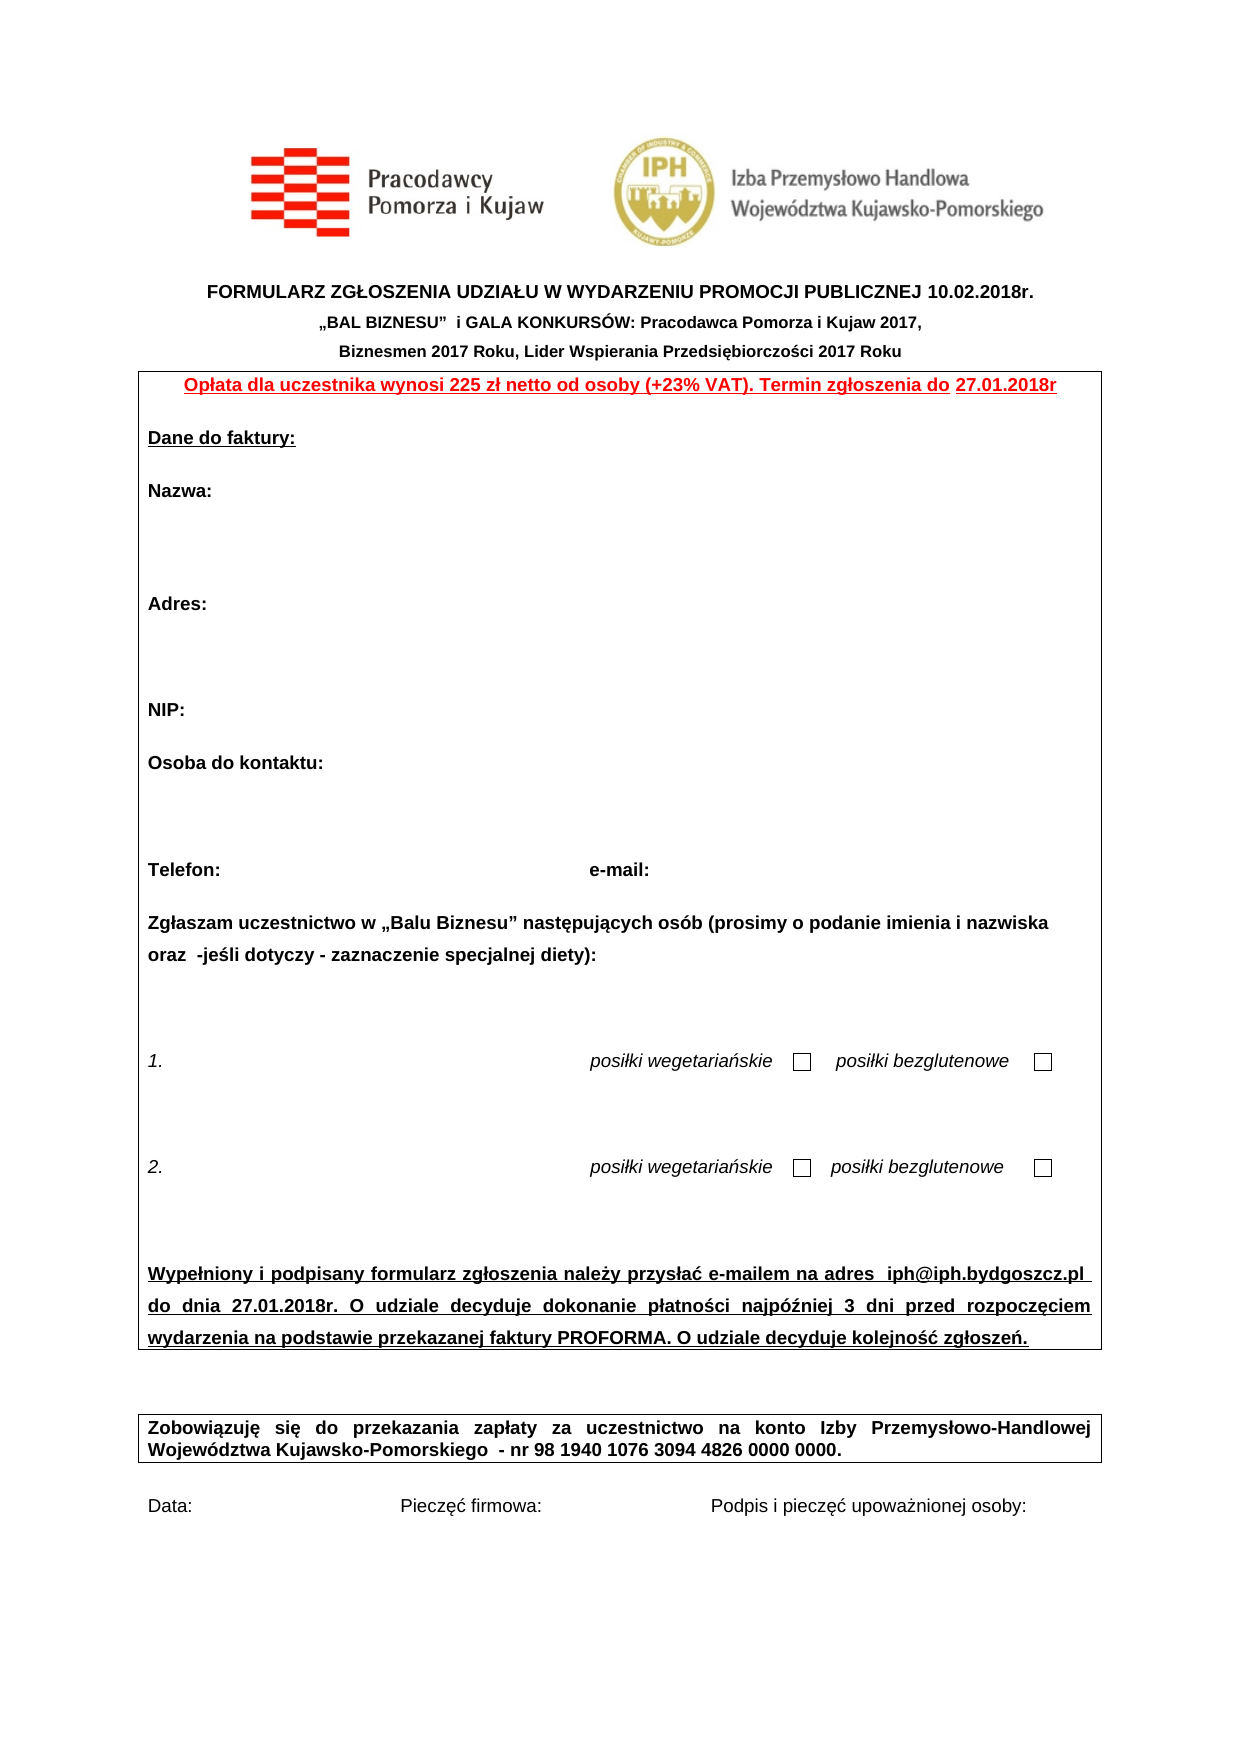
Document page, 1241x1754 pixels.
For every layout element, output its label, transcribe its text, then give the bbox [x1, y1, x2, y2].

text 2. posiłki wegetariańskie posiłki bezglutenowe [139, 1153, 1101, 1178]
picture [590, 126, 1081, 246]
text NIP: [139, 696, 1101, 721]
picture [248, 148, 546, 237]
text FORMULARZ ZGŁOSZENIA UDZIAŁU W WYDARZENIU PROMOCJI PUBLICZNEJ 10.02.2018r. [133, 281, 1107, 302]
text Opłata dla uczestnika wynosi 225 zł netto od osoby (+23% VAT). Termin zgłoszenia do 27.01.2018r [139, 372, 1101, 395]
text „BAL BIZNESU” i GALA KONKURSÓW: Pracodawca Pomorza i Kujaw 2017, [133, 313, 1107, 332]
text Wypełniony i podpisany formularz zgłoszenia należy przysłać e-mailem na adres iph@iph.bydgoszcz.pl do dnia 27.01.2018r. O udziale decyduje dokonanie płatności najpóźniej 3 dni przed rozpoczęciem wydarzenia na podstawie przekazanej faktury PROFORMA. O udziale decyduje kolejność zgłoszeń. [139, 1241, 1101, 1349]
text Zobowiązuję się do przekazania zapłaty za uczestnictwo na konto Izby Przemysłowo-Handlowej Województwa Kujawsko-Pomorskiego - nr 98 1940 1076 3094 4826 0000 0000. [139, 1415, 1101, 1462]
text Nazwa: [139, 477, 1101, 502]
text 1. posiłki wegetariańskie posiłki bezglutenowe [139, 1047, 1101, 1072]
text Adres: [139, 590, 1101, 614]
text Dane do faktury: [139, 424, 1101, 448]
text Data: Pieczęć firmowa: Podpis i pieczęć upoważnionej osoby: [148, 1495, 1092, 1517]
text Biznesmen 2017 Roku, Lider Wspierania Przedsiębiorczości 2017 Roku [133, 342, 1107, 361]
text Zgłaszam uczestnictwo w „Balu Biznesu” następujących osób (prosimy o podanie imienia i nazwiska oraz -jeśli dotyczy - zaznaczenie specjalnej diety): [139, 908, 1101, 965]
text Osoba do kontaktu: [139, 749, 1101, 774]
text Telefon: e-mail: [139, 855, 1101, 880]
